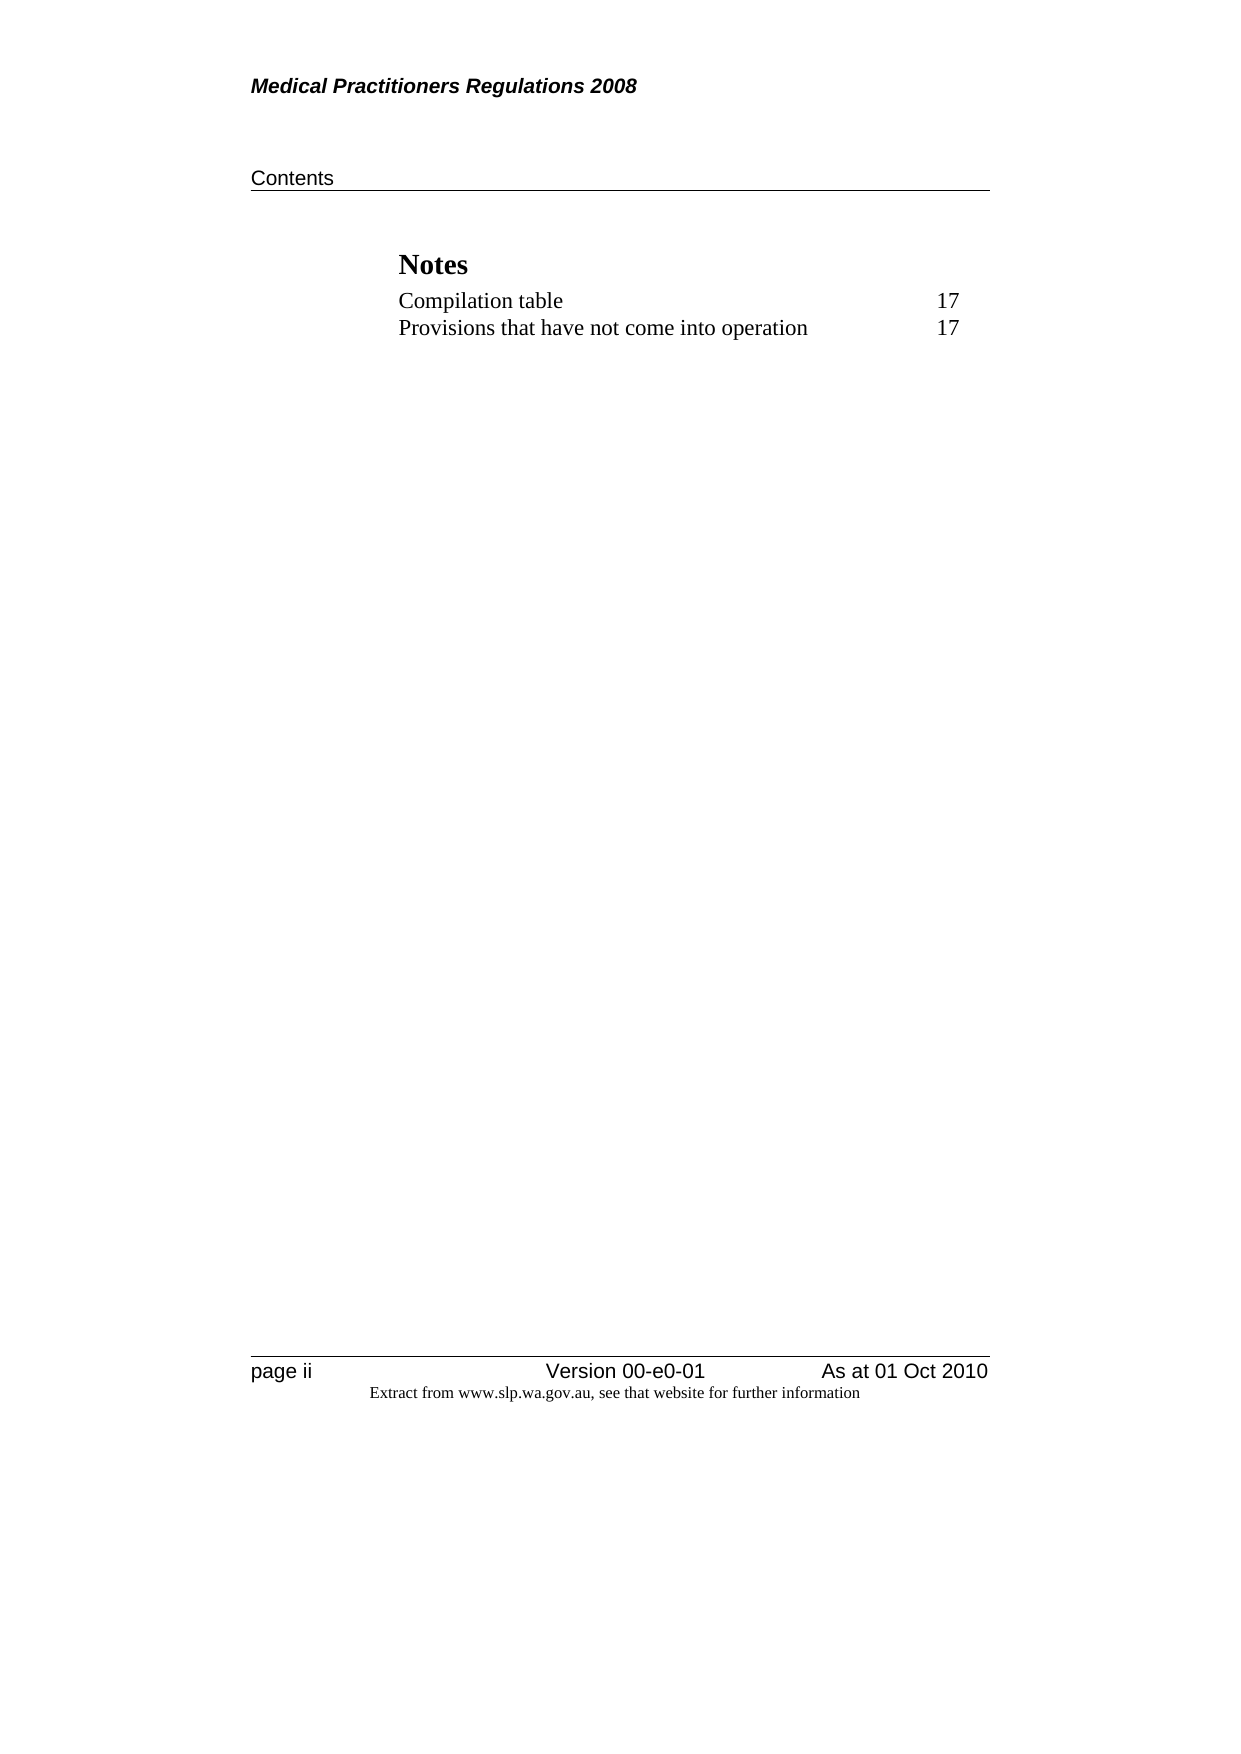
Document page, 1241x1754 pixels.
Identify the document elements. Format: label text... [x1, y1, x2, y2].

text Compilation table 17 [309, 287, 872, 314]
text Notes [398, 247, 872, 281]
text Provisions that have not come into operation 17 [309, 314, 872, 340]
